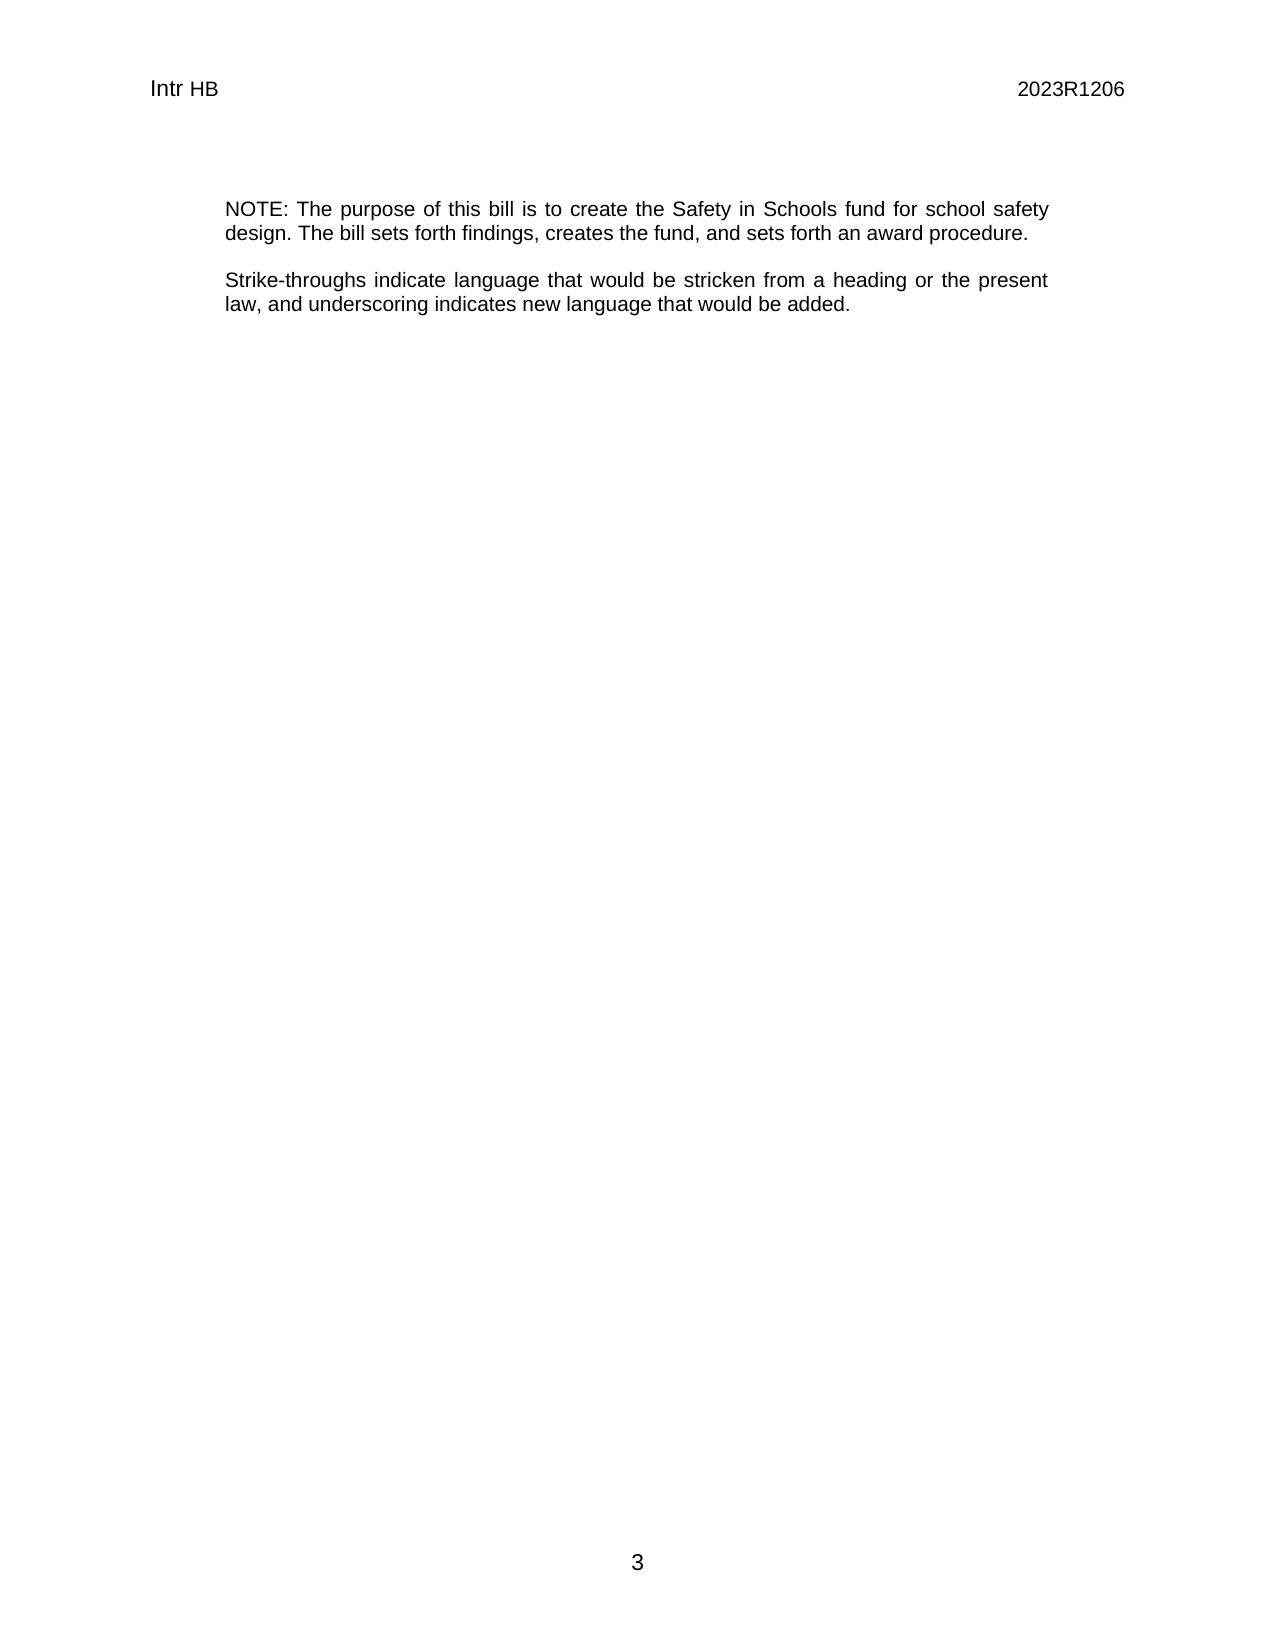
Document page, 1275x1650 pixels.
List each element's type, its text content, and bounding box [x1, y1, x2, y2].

text Strike-throughs indicate language that would be stricken from a heading or the present law, and underscoring indicates new language that would be added. [225, 268, 1050, 316]
text NOTE: The purpose of this bill is to create the Safety in Schools fund for school safety design. The bill sets forth findings, creates the fund, and sets forth an award procedure. [225, 197, 1050, 245]
